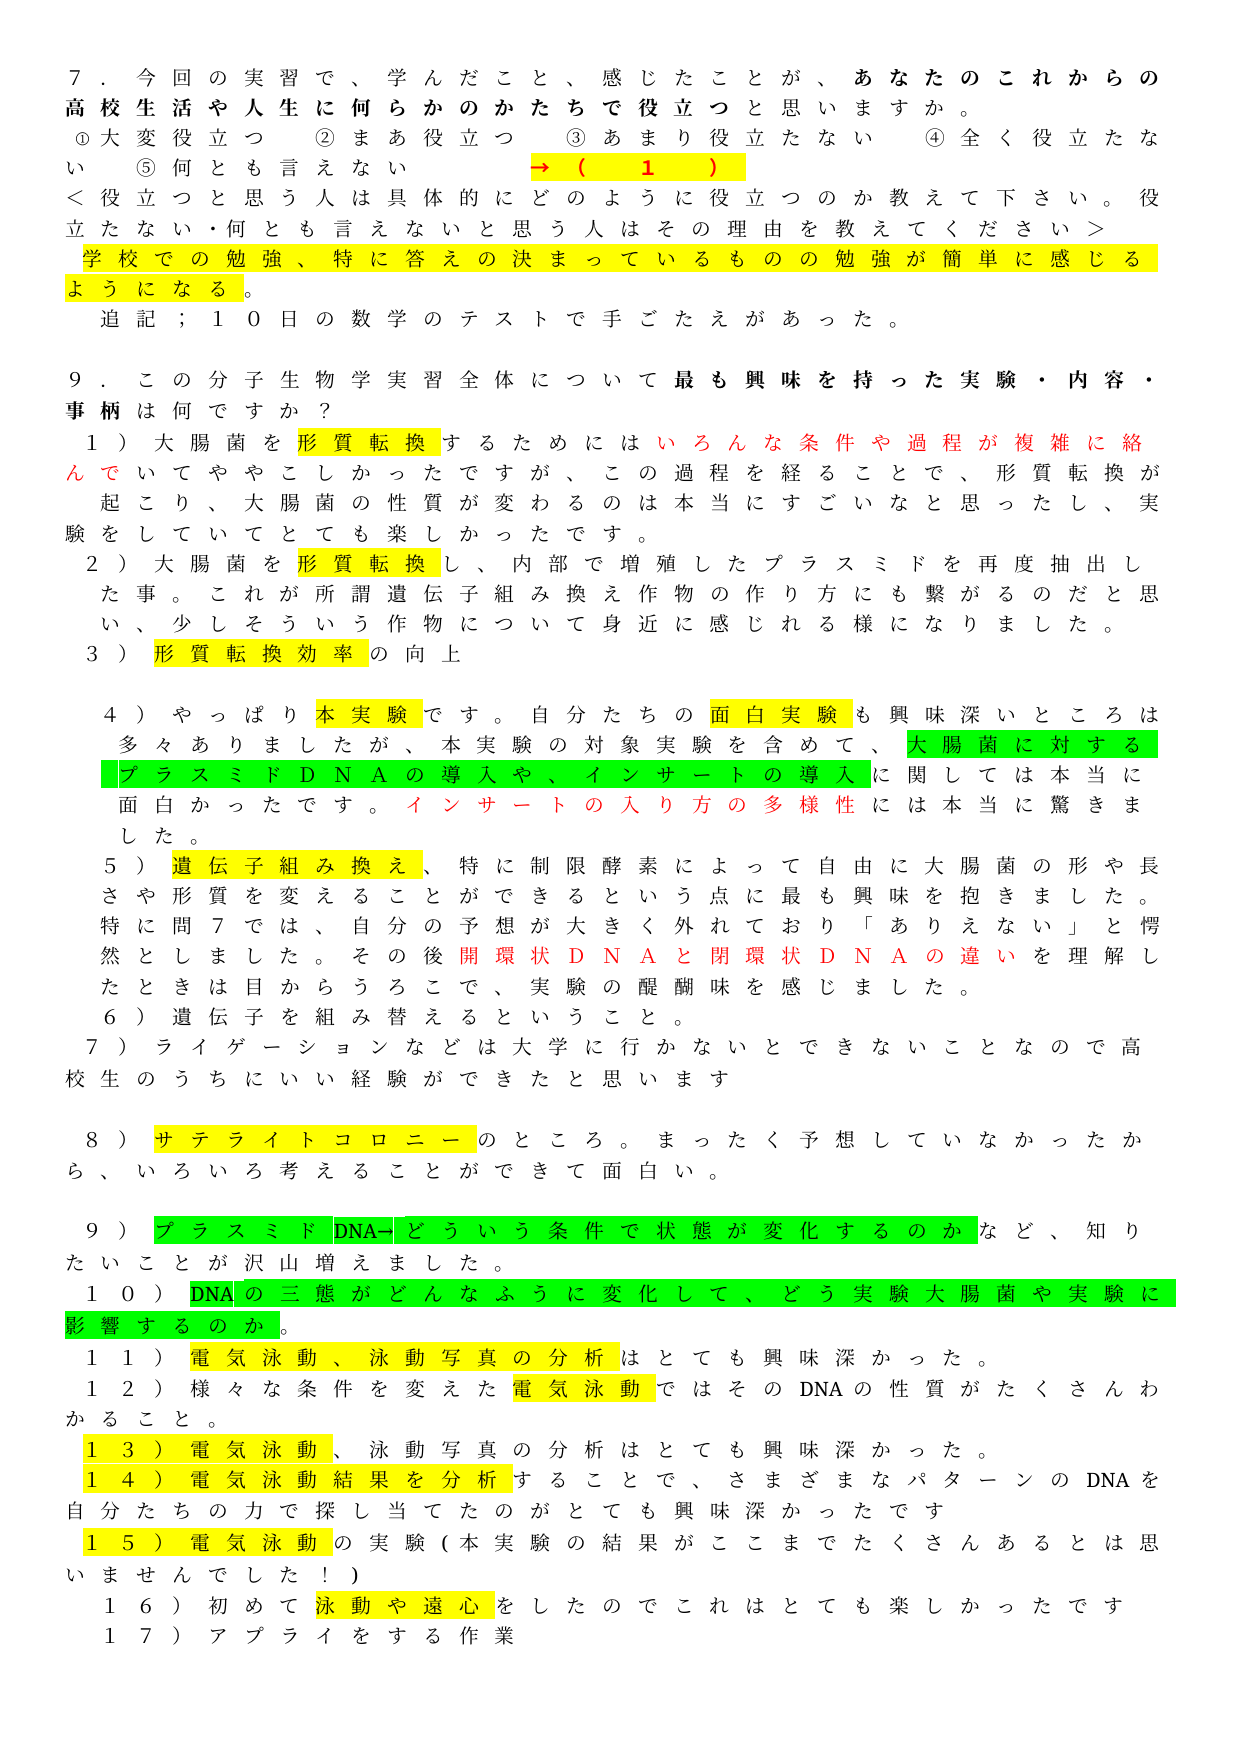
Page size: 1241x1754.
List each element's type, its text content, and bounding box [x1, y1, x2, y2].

text １０）DNAの三態がどんなふうに変化して、どう実験大腸菌や実験に影響するのか。 [65, 1278, 1176, 1340]
text 学校での勉強、特に答えの決まっているものの勉強が簡単に感じるようになる。 [65, 243, 1176, 303]
text 起こり、大腸菌の性質が変わるのは本当にすごいなと思ったし、実験をしていてとても楽しかったです。 [65, 487, 1176, 547]
text １４）電気泳動結果を分析することで、さまざまなパターンのDNAを自分たちの力で探し当てたのがとても興味深かったです [65, 1463, 1176, 1525]
text １１）電気泳動、泳動写真の分析はとても興味深かった。 [65, 1341, 1176, 1372]
text ７．今回の実習で、学んだこと、感じたことが、あなたのこれからの高校生活や人生に何らかのかたちで役立つと思いますか。 [65, 61, 1176, 122]
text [65, 182, 1176, 243]
text １）大腸菌を形質転換するためにはいろんな条件や過程が複雑に絡んでいてややこしかったですが、この過程を経ることで、形質転換が [65, 427, 1176, 487]
text ９．この分子生物学実習全体について最も興味を持った実験・内容・事柄は何ですか？ [65, 363, 1176, 425]
text ８）サテライトコロニーのところ。まったく予想していなかったから、いろいろ考えることができて面白い。 [65, 1124, 1176, 1185]
text ２）大腸菌を形質転換し、内部で増殖したプラスミドを再度抽出した事。これが所謂遺伝子組み換え作物の作り方にも繋がるのだと思い、少しそういう作物について身近に感じれる様になりました。 [83, 547, 1176, 638]
text １６）初めて泳動や遠心をしたのでこれはとても楽しかったです [65, 1590, 1176, 1620]
text ４）やっぱり本実験です。自分たちの面白実験も興味深いところは多々ありましたが、本実験の対象実験を含めて、大腸菌に対するプラスミドＤＮＡの導入や、インサートの導入に関しては本当に面白かったです。インサートの入り方の多様性には本当に驚きました。 [65, 698, 1176, 849]
text １３）電気泳動、泳動写真の分析はとても興味深かった。 [65, 1433, 1176, 1463]
text １５）電気泳動の実験(本実験の結果がここまでたくさんあるとは思いませんでした！) [65, 1527, 1176, 1589]
text 追記；１０日の数学のテストで手ごたえがあった。 [65, 303, 1176, 333]
text ５）遺伝子組み換え、特に制限酵素によって自由に大腸菌の形や長さや形質を変えることができるという点に最も興味を抱きました。特に問７では、自分の予想が大きく外れており「ありえない」と愕然としました。その後開環状ＤＮＡと閉環状ＤＮＡの違いを理解したときは目からうろこで、実験の醍醐味を感じました。 [65, 849, 1176, 1001]
text １７）アプライをする作業 [65, 1620, 1176, 1650]
text ３）形質転換効率の向上 [65, 638, 1176, 668]
text ７）ライゲーションなどは大学に行かないとできないことなので高校生のうちにいい経験ができたと思います [65, 1031, 1176, 1093]
text ６）遺伝子を組み替えるということ。 [65, 1001, 1176, 1031]
text １２）様々な条件を変えた電気泳動ではそのDNAの性質がたくさんわかること。 [65, 1373, 1176, 1433]
text ９）プラスミドDNA→どういう条件で状態が変化するのかなど、知りたいことが沢山増えました。 [65, 1215, 1176, 1277]
text ①大変役立つ ②まあ役立つ ③あまり役立たない ④全く役立たない ⑤何とも言えない →（ １ ） [65, 122, 1176, 182]
